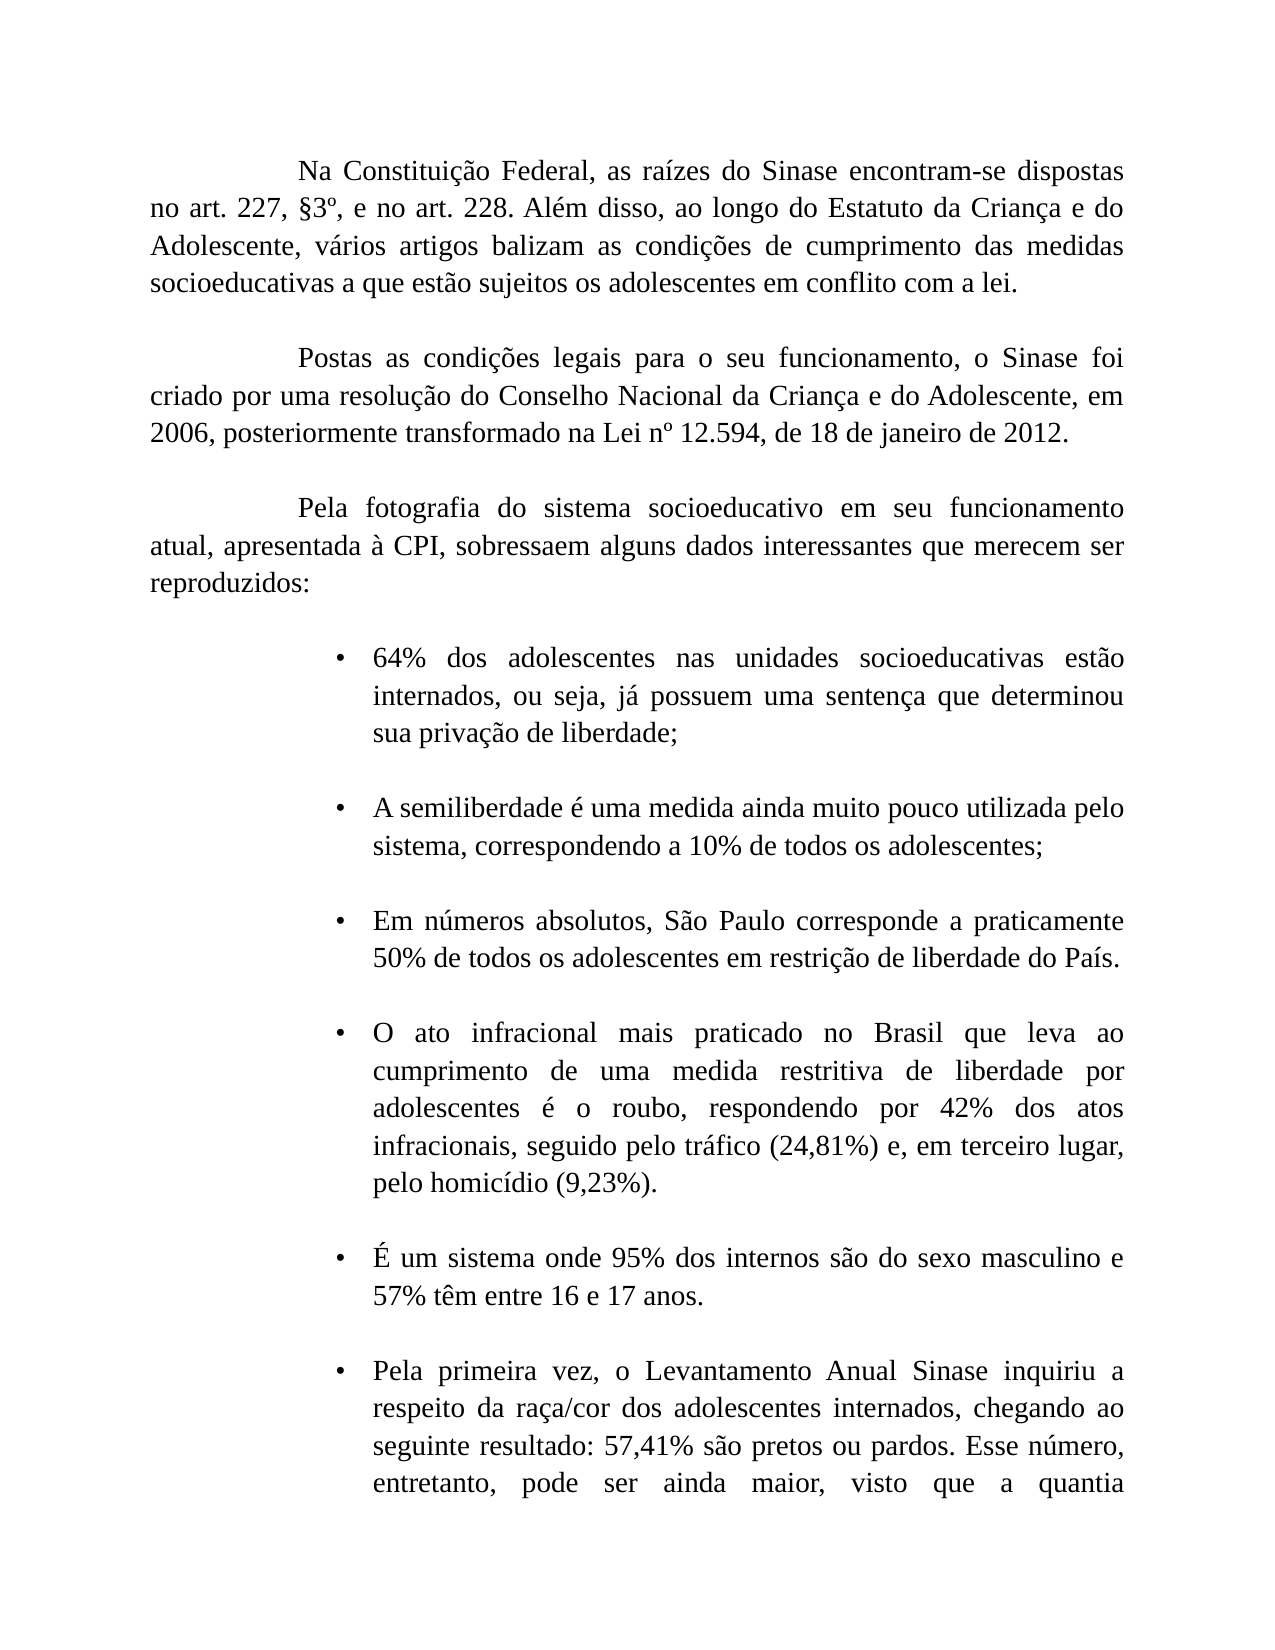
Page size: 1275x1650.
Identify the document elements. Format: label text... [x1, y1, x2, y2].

text Postas as condições legais para o seu funcionamento, o Sinase foi criado por uma resolução do Conselho Nacional da Criança e do Adolescente, em 2006, posteriormente transformado na Lei nº 12.594, de 18 de janeiro de 2012. [150, 337, 1125, 450]
text Pela fotografia do sistema socioeducativo em seu funcionamento atual, apresentada à CPI, sobressaem alguns dados interessantes que merecem ser reproduzidos: [150, 487, 1125, 600]
list 64% dos adolescentes nas unidades socioeducativas estão internados, ou seja, já possuem uma sentença que determinou sua privação de liberdade; [335, 637, 1125, 750]
list Em números absolutos, São Paulo corresponde a praticamente 50% de todos os adolescentes em restrição de liberdade do País. [335, 900, 1125, 975]
list O ato infracional mais praticado no Brasil que leva ao cumprimento de uma medida restritiva de liberdade por adolescentes é o roubo, respondendo por 42% dos atos infracionais, seguido pelo tráfico (24,81%) e, em terceiro lugar, pelo homicídio (9,23%). [335, 1012, 1125, 1200]
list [335, 1350, 1125, 1500]
list É um sistema onde 95% dos internos são do sexo masculino e 57% têm entre 16 e 17 anos. [335, 1237, 1125, 1312]
text Na Constituição Federal, as raízes do Sinase encontram-se dispostas no art. 227, §3º, e no art. 228. Além disso, ao longo do Estatuto da Criança e do Adolescente, vários artigos balizam as condições de cumprimento das medidas socioeducativas a que estão sujeitos os adolescentes em conflito com a lei. [150, 150, 1125, 300]
list A semiliberdade é uma medida ainda muito pouco utilizada pelo sistema, correspondendo a 10% de todos os adolescentes; [335, 787, 1125, 862]
